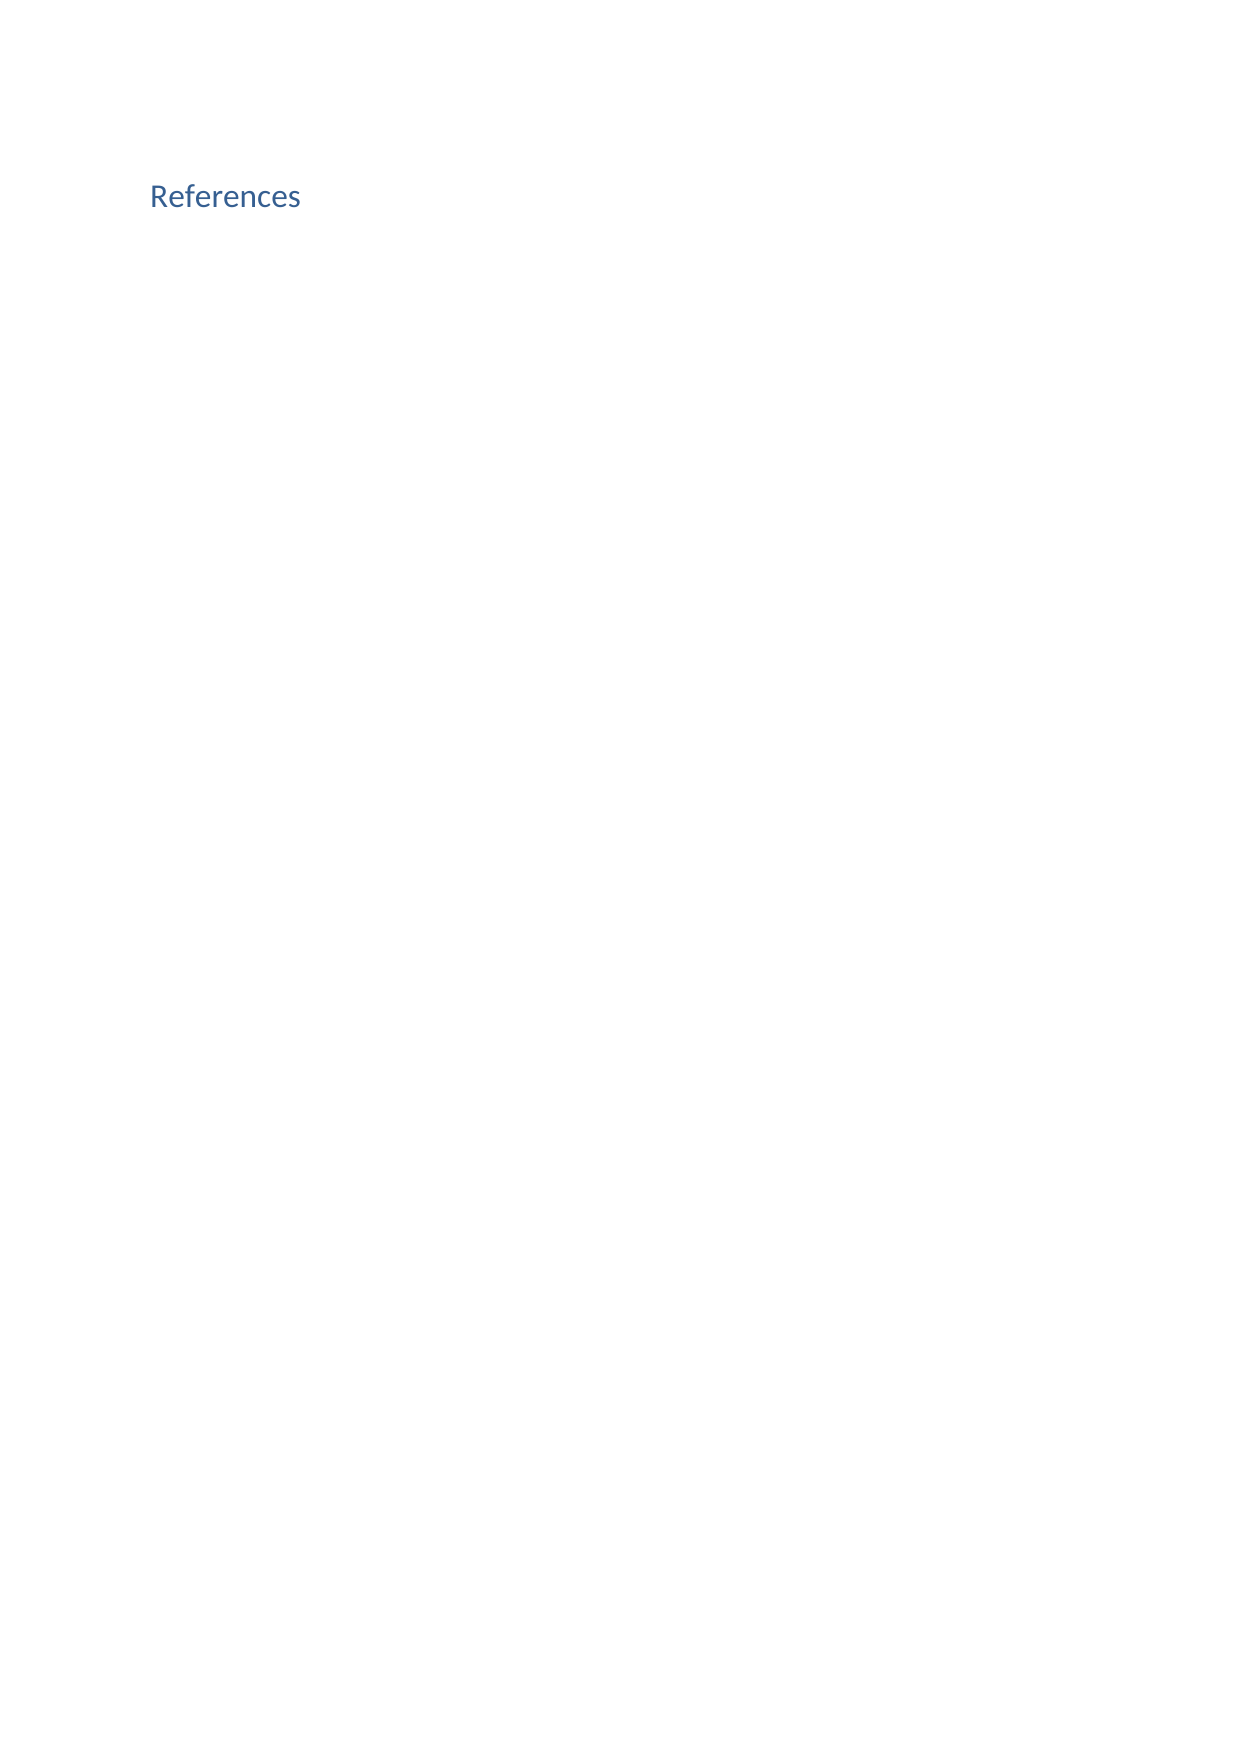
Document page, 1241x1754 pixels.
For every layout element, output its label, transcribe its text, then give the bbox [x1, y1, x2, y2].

subtitle References [150, 175, 1090, 216]
